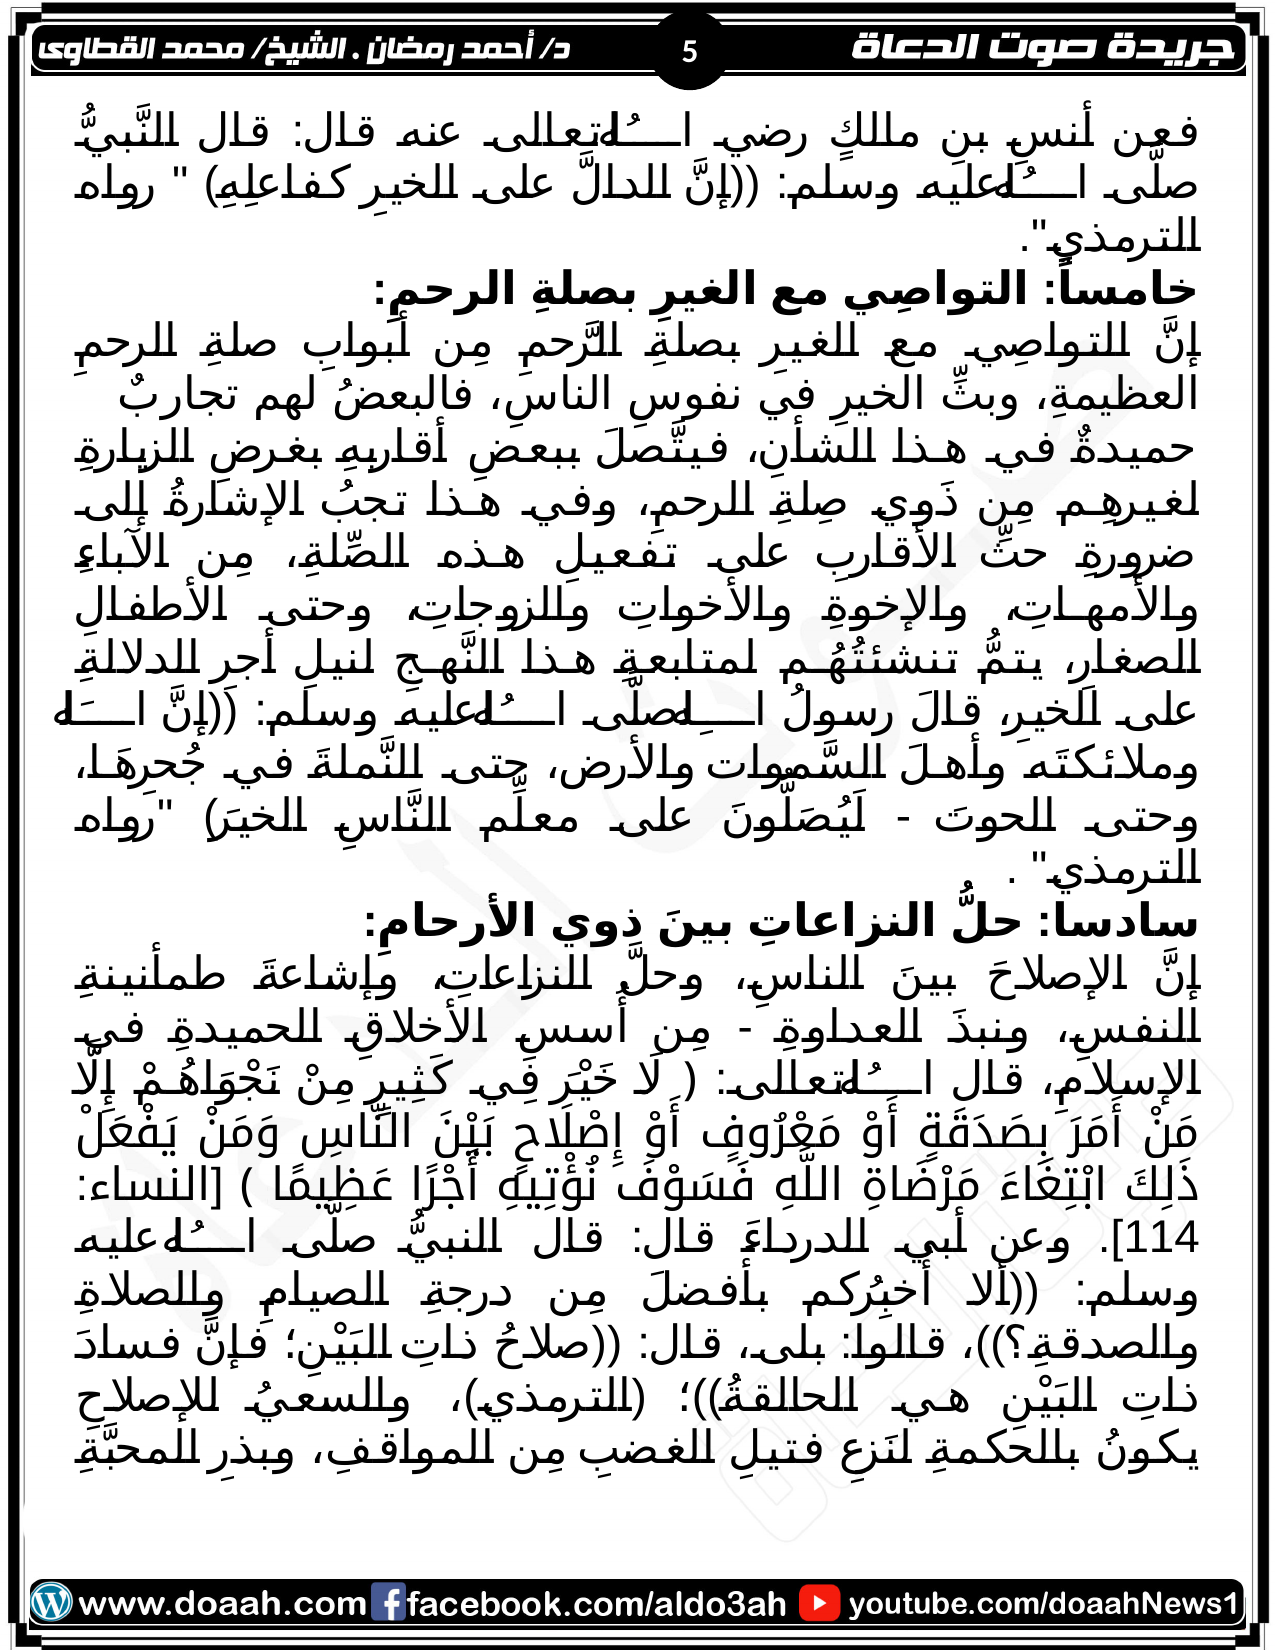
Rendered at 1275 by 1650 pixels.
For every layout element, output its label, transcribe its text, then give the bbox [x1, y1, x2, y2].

text سادسا: حلُّ النزاعاتِ بينَ ذوي الأرحامِ: [75, 894, 1200, 946]
picture [0, 0, 1275, 1650]
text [75, 103, 1200, 261]
text إنَّ التواصِي مع الغيرِ بصلةِ الرَّحمِ مِن أبوابِ صلةِ الرحمِ العظيمةِ، وبثِّ الخيرِ في نفوسِ الناسِ، فالبعضُ لهم تجاربٌ حميدةٌ في هذا الشأنِ، فيتَّصلَ ببعضِ أقاربهِ بغرضِ الزيارةِ لغيرهِم مِن ذَوي صِلةِ الرحمِ، وفي هذا تجبُ الإشارةُ إلى ضرورةِ حثِّ الأقاربِ على تفعيلِ هذه الصِّلةِ، مِن الآباءِ والأمهاتِ، والإخوةِ والأخواتِ والزوجاتِ، وحتى الأطفالِ الصغارِ، يتمُّ تنشئتُهُم لمتابعةِ هذا النَّهجِ لنيلِ أجرِ الدلالةِ على الخيرِ، قالَ رسولُ اللهِ صلَّى اللهُ عليه وسلم: ((إنَّ اللهَ وملائكتَه وأهلَ السَّموات والأرض، حتى النَّملةَ في جُحرِهَا، وحتى الحوتَ - لَيُصَلُّونَ على معلِّم النَّاسِ الخيرَ) "رواه الترمذي" . [75, 314, 1200, 894]
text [75, 946, 1200, 1473]
text خامساً: التواصِي مع الغيرِ بصلةِ الرحمِ: [75, 261, 1200, 314]
